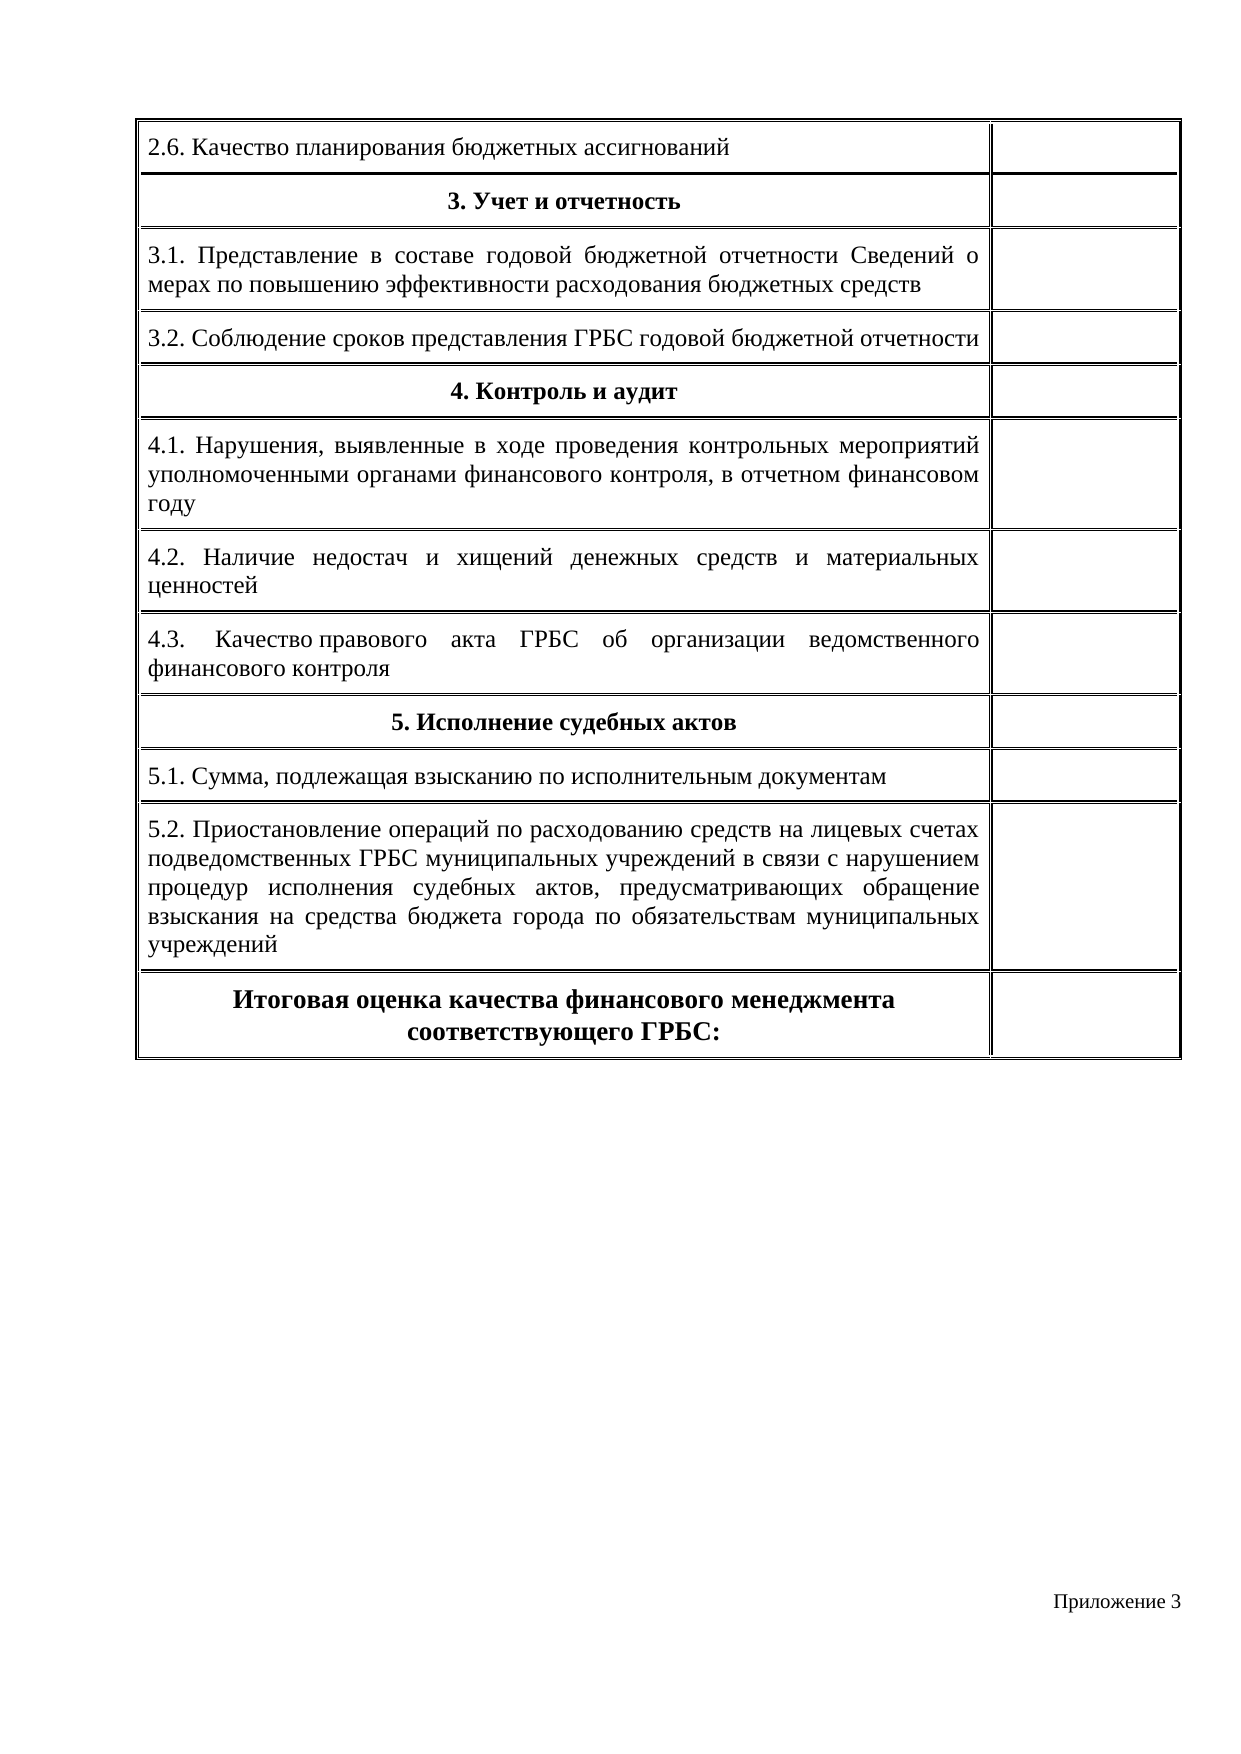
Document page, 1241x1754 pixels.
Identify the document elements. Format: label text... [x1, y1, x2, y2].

list Приложение 3 [223, 1589, 1181, 1613]
table_cell [993, 362, 1180, 416]
table_cell [991, 226, 1181, 308]
table_cell 3.1. Представление в составе годовой бюджетной отчетности Сведений о мерах по повышению эффективности расходования бюджетных средств [137, 226, 991, 308]
table_cell [993, 172, 1179, 226]
table_cell 5.1. Сумма, подлежащая взысканию по исполнительным документам [137, 747, 991, 800]
table_cell [993, 610, 1180, 693]
table_cell 2.6. Качество планирования бюджетных ассигнований [139, 120, 991, 172]
table_cell 4. Контроль и аудит [139, 362, 989, 416]
table_cell 3. Учет и отчетность [139, 172, 989, 226]
table_cell 5. Исполнение судебных актов [137, 693, 991, 747]
table_cell [993, 800, 1180, 969]
table_cell [991, 969, 1180, 1057]
table_cell [991, 693, 1181, 747]
table_cell [991, 122, 1179, 172]
table_cell 4.2. Наличие недостач и хищений денежных средств и материальных ценностей [139, 528, 989, 610]
table_cell 5.2. Приостановление операций по расходованию средств на лицевых счетах подведомственных ГРБС муниципальных учреждений в связи с нарушением процедур исполнения судебных актов, предусматривающих обращение взыскания на средства бюджета города по обязательствам муниципальных учреждений [139, 800, 989, 969]
table_cell [991, 747, 1181, 800]
table_cell 4.1. Нарушения, выявленные в ходе проведения контрольных мероприятий уполномоченными органами финансового контроля, в отчетном финансовом году [139, 416, 989, 527]
table_cell Итоговая оценка качества финансового менеджмента соответствующего ГРБС: [139, 969, 991, 1057]
table_cell [993, 528, 1180, 610]
table_cell [993, 416, 1180, 527]
table_cell [993, 309, 1180, 362]
table_cell 4.3. Качество правового акта ГРБС об организации ведомственного финансового контроля [139, 610, 989, 693]
table_cell 3.2. Соблюдение сроков представления ГРБС годовой бюджетной отчетности [139, 309, 989, 362]
